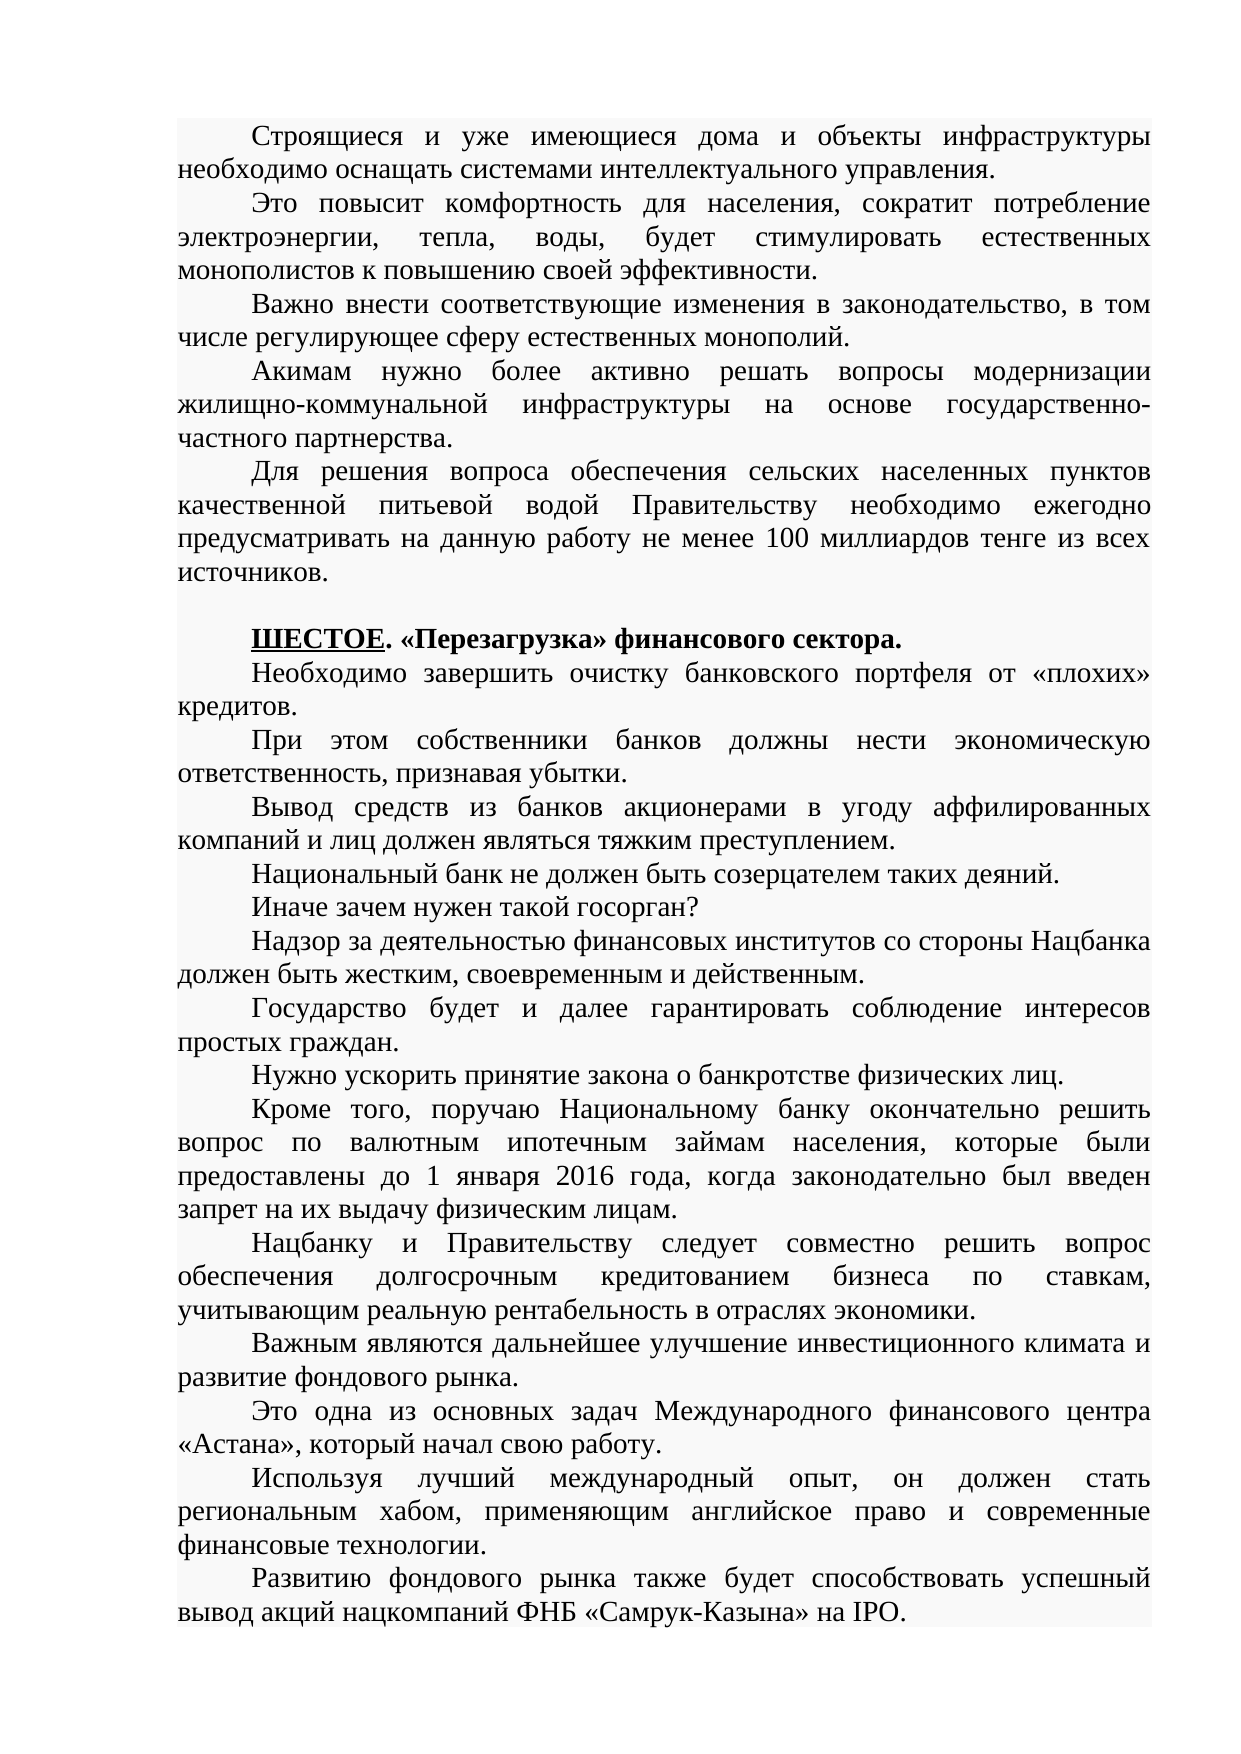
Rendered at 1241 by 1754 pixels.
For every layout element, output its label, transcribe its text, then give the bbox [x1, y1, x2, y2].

text Нацбанку и Правительству следует совместно решить вопрос обеспечения долгосрочным кредитованием бизнеса по ставкам, учитывающим реальную рентабельность в отраслях экономики. [177, 1225, 1152, 1326]
text Необходимо завершить очистку банковского портфеля от «плохих» кредитов. [177, 655, 1152, 722]
text Развитию фондового рынка также будет способствовать успешный вывод акций нацкомпаний ФНБ «Самрук-Казына» на IPO. [177, 1560, 1152, 1627]
text Это одна из основных задач Международного финансового центра «Астана», который начал свою работу. [177, 1393, 1152, 1460]
text Национальный банк не должен быть созерцателем таких деяний. [177, 856, 1152, 889]
text ШЕСТОЕ. «Перезагрузка» финансового сектора. [177, 621, 1152, 655]
text Важным являются дальнейшее улучшение инвестиционного климата и развитие фондового рынка. [177, 1326, 1152, 1393]
text Кроме того, поручаю Национальному банку окончательно решить вопрос по валютным ипотечным займам населения, которые были предоставлены до 1 января 2016 года, когда законодательно был введен запрет на их выдачу физическим лицам. [177, 1091, 1152, 1225]
text Государство будет и далее гарантировать соблюдение интересов простых граждан. [177, 990, 1152, 1057]
text Вывод средств из банков акционерами в угоду аффилированных компаний и лиц должен являться тяжким преступлением. [177, 789, 1152, 856]
text Это повысит комфортность для населения, сократит потребление электроэнергии, тепла, воды, будет стимулировать естественных монополистов к повышению своей эффективности. [177, 185, 1152, 286]
text Важно внести соответствующие изменения в законодательство, в том числе регулирующее сферу естественных монополий. [177, 286, 1152, 353]
text Нужно ускорить принятие закона о банкротстве физических лиц. [177, 1057, 1152, 1091]
text Надзор за деятельностью финансовых институтов со стороны Нацбанка должен быть жестким, своевременным и действенным. [177, 923, 1152, 990]
text Акимам нужно более активно решать вопросы модернизации жилищно-коммунальной инфраструктуры на основе государственно-частного партнерства. [177, 353, 1152, 453]
text Строящиеся и уже имеющиеся дома и объекты инфраструктуры необходимо оснащать системами интеллектуального управления. [177, 118, 1152, 185]
text Иначе зачем нужен такой госорган? [177, 889, 1152, 923]
text Для решения вопроса обеспечения сельских населенных пунктов качественной питьевой водой Правительству необходимо ежегодно предусматривать на данную работу не менее 100 миллиардов тенге из всех источников. [177, 453, 1152, 588]
text При этом собственники банков должны нести экономическую ответственность, признавая убытки. [177, 722, 1152, 789]
text Используя лучший международный опыт, он должен стать региональным хабом, применяющим английское право и современные финансовые технологии. [177, 1460, 1152, 1560]
